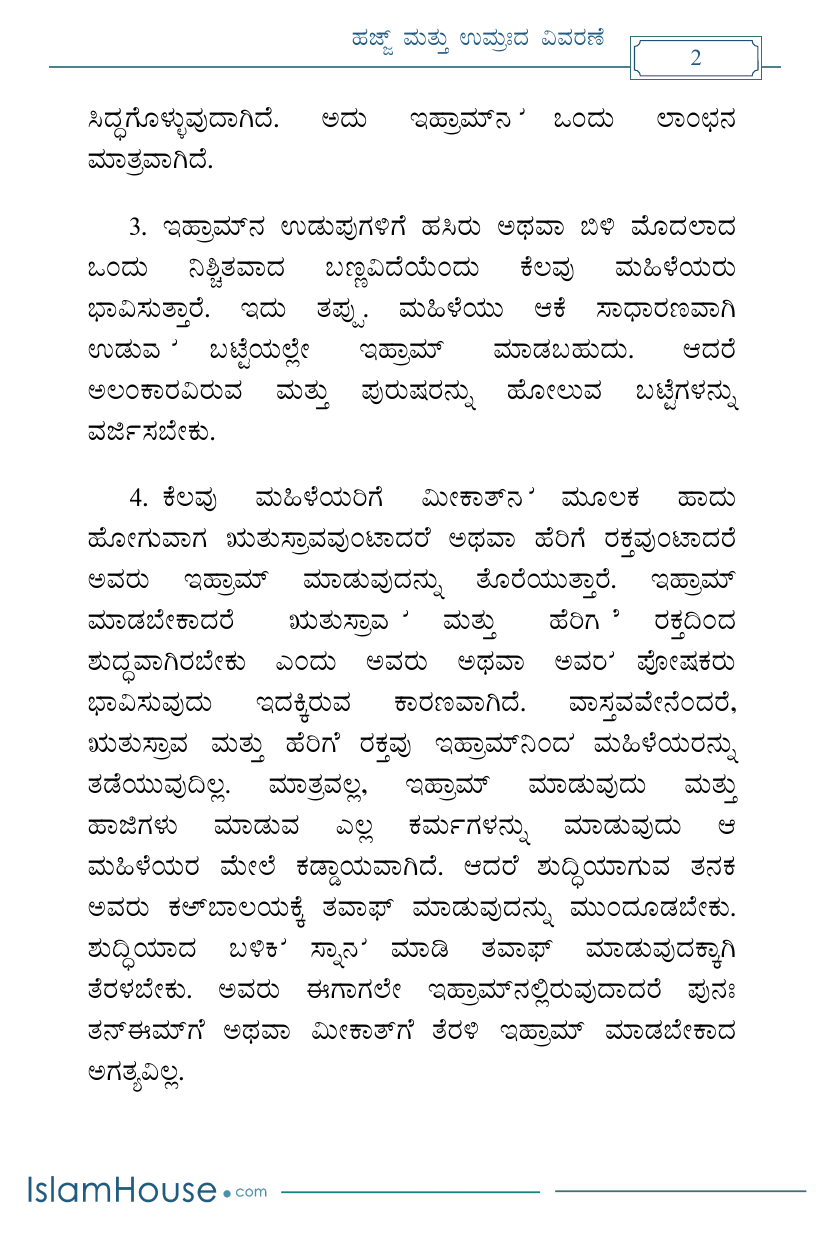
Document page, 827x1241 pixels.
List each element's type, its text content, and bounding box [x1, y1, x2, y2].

picture [548, 1170, 807, 1208]
text 4. PÉ®ªÀÅ ªÀÄ»¼ÉAiÀÄjUÉ «ÄÃPÁvï£À ªÀÄÆ®PÀ ºÁzÀÄ ºÉÆÃUÀÄªÁUÀ IÄvÀÄ¸ÁæªÀªÀÅAmÁzÀgÉ CxÀªÁ ºÉjUÉ gÀPÀÛªÀÅAmÁzÀgÉ CªÀgÀÄ EºÁæªÀiï ªÀiÁqÀÄªÀÅzÀ£ÀÄß vÉÆgÉAiÀÄÄvÁÛgÉ. EºÁæªÀiï ªÀiÁqÀ¨ÉÃPÁzÀgÉ IÄvÀÄ¸ÁæªÀ ªÀÄvÀÄÛ ºÉjUÉ gÀPÀÛ¢AzÀ ±ÀÄzÀÞªÁVgÀ¨ÉÃPÀÄ JAzÀÄ CªÀgÀÄ CxÀªÁ CªÀgÀ ¥ÉÇÃµÀPÀgÀÄ ¨sÁ«¸ÀÄªÀÅzÀÄ EzÀQÌgÀÄªÀ PÁgÀtªÁVzÉ. ªÁ¸ÀÛªÀªÉÃ£ÉAzÀgÉ, IÄvÀÄ¸ÁæªÀ ªÀÄvÀÄÛ ºÉjUÉ gÀPÀÛªÀÅ EºÁæªÀiï¤AzÀ ªÀÄ»¼ÉAiÀÄgÀ£ÀÄß vÀqÉAiÀÄÄªÀÅ¢®è. ªÀiÁvÀæªÀ®è, EºÁæªÀiï ªÀiÁqÀÄªÀÅzÀÄ ªÀÄvÀÄÛ ºÁfUÀ¼ÀÄ ªÀiÁqÀÄªÀ J®è PÀªÀÄðUÀ¼À£ÀÄß ªÀiÁqÀÄªÀÅzÀÄ D ªÀÄ»¼ÉAiÀÄgÀ ªÉÄÃ¯É PÀqÁØAiÀÄªÁVzÉ. DzÀgÉ ±ÀÄ¢ÞAiÀiÁUÀÄªÀ vÀ£ÀPÀ CªÀgÀÄ PÀCï¨Á®AiÀÄPÉÌ vÀªÁ¥sï ªÀiÁqÀÄªÀÅzÀ£ÀÄß ªÀÄÄAzÀÆqÀ¨ÉÃPÀÄ. ±ÀÄ¢ÞAiÀiÁzÀ §½PÀ ¸Áß£À ªÀiÁr vÀªÁ¥sï ªÀiÁqÀÄªÀÅzÀPÁÌV vÉgÀ¼À¨ÉÃPÀÄ. CªÀgÀÄ FUÁUÀ¯ÉÃ EºÁæªÀiï£À°ègÀÄªÀÅzÁzÀgÉ ¥ÀÅ£ÀB vÀ£ïFªÀiïUÉ CxÀªÁ «ÄÃPÁvïUÉ vÉgÀ½ EºÁæªÀiï ªÀiÁqÀ¨ÉÃPÁzÀ CUÀvÀå«®è. [89, 486, 738, 1096]
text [89, 107, 738, 184]
text 3. EºÁæªÀiï£À GqÀÄ¥ÀÅUÀ½UÉ ºÀ¹gÀÄ CxÀªÁ ©½ ªÉÆzÀ¯ÁzÀ MAzÀÄ ¤²ÑvÀªÁzÀ §tÚ«zÉAiÉÄAzÀÄ PÉ®ªÀÅ ªÀÄ»¼ÉAiÀÄgÀÄ ¨sÁ«¸ÀÄvÁÛgÉ. EzÀÄ vÀ¥ÀÅöà. ªÀÄ»¼ÉAiÀÄÄ DPÉ ¸ÁzsÁgÀtªÁV GqÀÄªÀ §mÉÖAiÀÄ¯ÉèÃ EºÁæªÀiï ªÀiÁqÀ§ºÀÄzÀÄ. DzÀgÉ C®APÁgÀ«gÀÄªÀ ªÀÄvÀÄÛ ¥ÀÅgÀÄµÀgÀ£ÀÄß ºÉÆÃ®ÄªÀ §mÉÖUÀ¼À£ÀÄß ªÀfð¸À¨ÉÃPÀÄ. [89, 214, 738, 455]
picture [20, 1171, 541, 1209]
